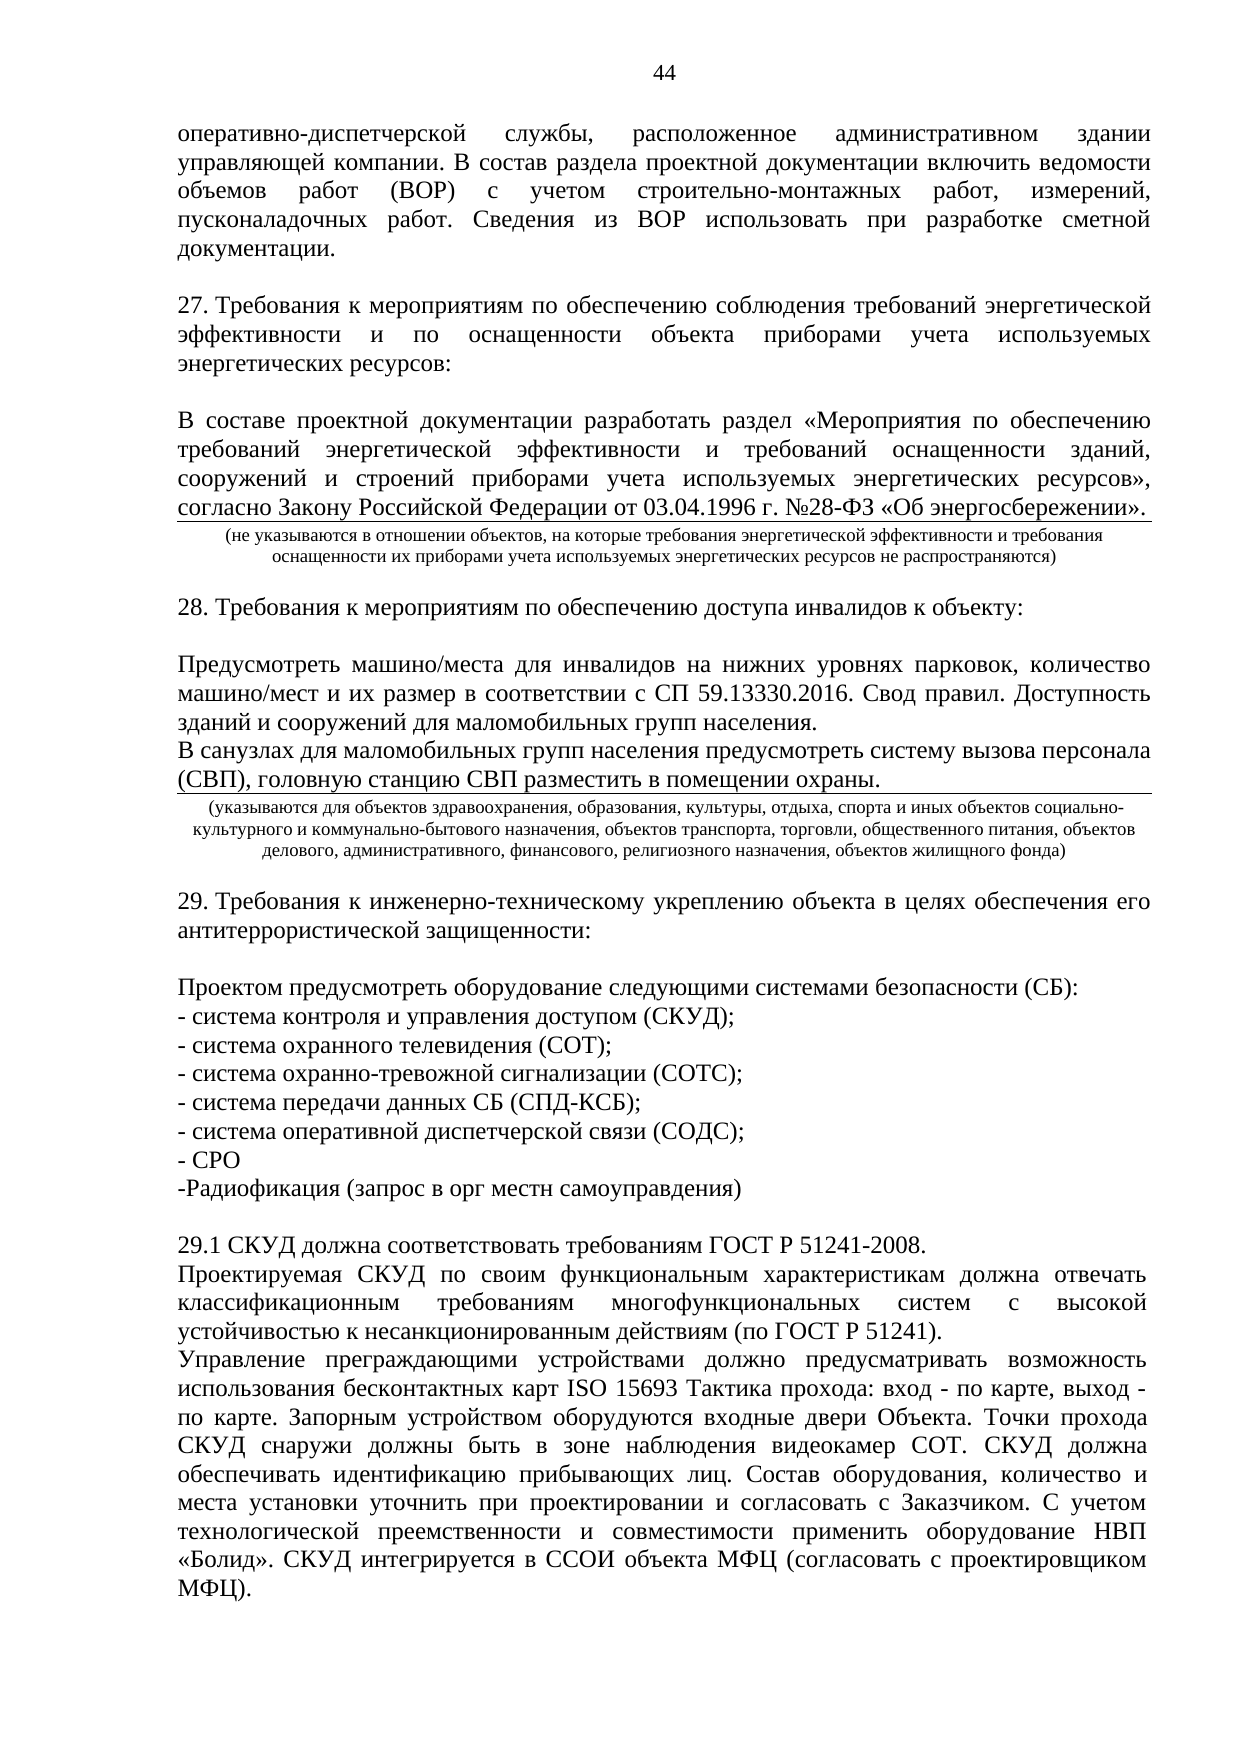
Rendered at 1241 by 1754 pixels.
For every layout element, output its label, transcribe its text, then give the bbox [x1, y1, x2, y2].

text - СРО [177, 1145, 1152, 1173]
text (указываются для объектов здравоохранения, образования, культуры, отдыха, спорта и иных объектов социально-культурного и коммунально-бытового назначения, объектов транспорта, торговли, общественного питания, объектов делового, административного, финансового, религиозного назначения, объектов жилищного фонда) [177, 794, 1152, 861]
text В составе проектной документации разработать раздел «Мероприятия по обеспечению требований энергетической эффективности и требований оснащенности зданий, сооружений и строений приборами учета используемых энергетических ресурсов», согласно Закону Российской Федерации от 03.04.1996 г. №28-ФЗ «Об энергосбережении». [177, 406, 1152, 521]
text -Радиофикация (запрос в орг местн самоуправдения) [177, 1173, 1152, 1202]
text - система контроля и управления доступом (СКУД); [177, 1001, 1152, 1030]
text Проектом предусмотреть оборудование следующими системами безопасности (СБ): [177, 972, 1152, 1001]
text В санузлах для маломобильных групп населения предусмотреть систему вызова персонала (СВП), головную станцию СВП разместить в помещении охраны. [177, 736, 1152, 793]
text - система передачи данных СБ (СПД-КСБ); [177, 1087, 1152, 1116]
text - система охранно-тревожной сигнализации (СОТС); [177, 1058, 1152, 1087]
text 27. Требования к мероприятиям по обеспечению соблюдения требований энергетической эффективности и по оснащенности объекта приборами учета используемых энергетических ресурсов: [177, 291, 1152, 377]
text 29.1 СКУД должна соответствовать требованиям ГОСТ Р 51241-2008. [177, 1231, 1147, 1259]
text - система охранного телевидения (СОТ); [177, 1030, 1152, 1058]
text 28. Требования к мероприятиям по обеспечению доступа инвалидов к объекту: [177, 592, 1152, 621]
text - система оперативной диспетчерской связи (СОДС); [177, 1116, 1152, 1145]
text Проектируемая СКУД по своим функциональным характеристикам должна отвечать классификационным требованиям многофункциональных систем с высокой устойчивостью к несанкционированным действиям (по ГОСТ Р 51241). [177, 1259, 1147, 1345]
text 29. Требования к инженерно-техническому укреплению объекта в целях обеспечения его антитеррористической защищенности: [177, 886, 1152, 943]
text Управление преграждающими устройствами должно предусматривать возможность использования бесконтактных карт ISO 15693 Тактика прохода: вход - по карте, выход - по карте. Запорным устройством оборудуются входные двери Объекта. Точки прохода СКУД снаружи должны быть в зоне наблюдения видеокамер СОТ. СКУД должна обеспечивать идентификацию прибывающих лиц. Состав оборудования, количество и места установки уточнить при проектировании и согласовать с Заказчиком. С учетом технологической преемственности и совместимости применить оборудование НВП «Болид». СКУД интегрируется в ССОИ объекта МФЦ (согласовать с проектировщиком МФЦ). [177, 1345, 1147, 1602]
text Предусмотреть машино/места для инвалидов на нижних уровнях парковок, количество машино/мест и их размер в соответствии с СП 59.13330.2016. Свод правил. Доступность зданий и сооружений для маломобильных групп населения. [177, 649, 1152, 736]
text (не указываются в отношении объектов, на которые требования энергетической эффективности и требования оснащенности их приборами учета используемых энергетических ресурсов не распространяются) [177, 522, 1152, 567]
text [177, 118, 1152, 262]
